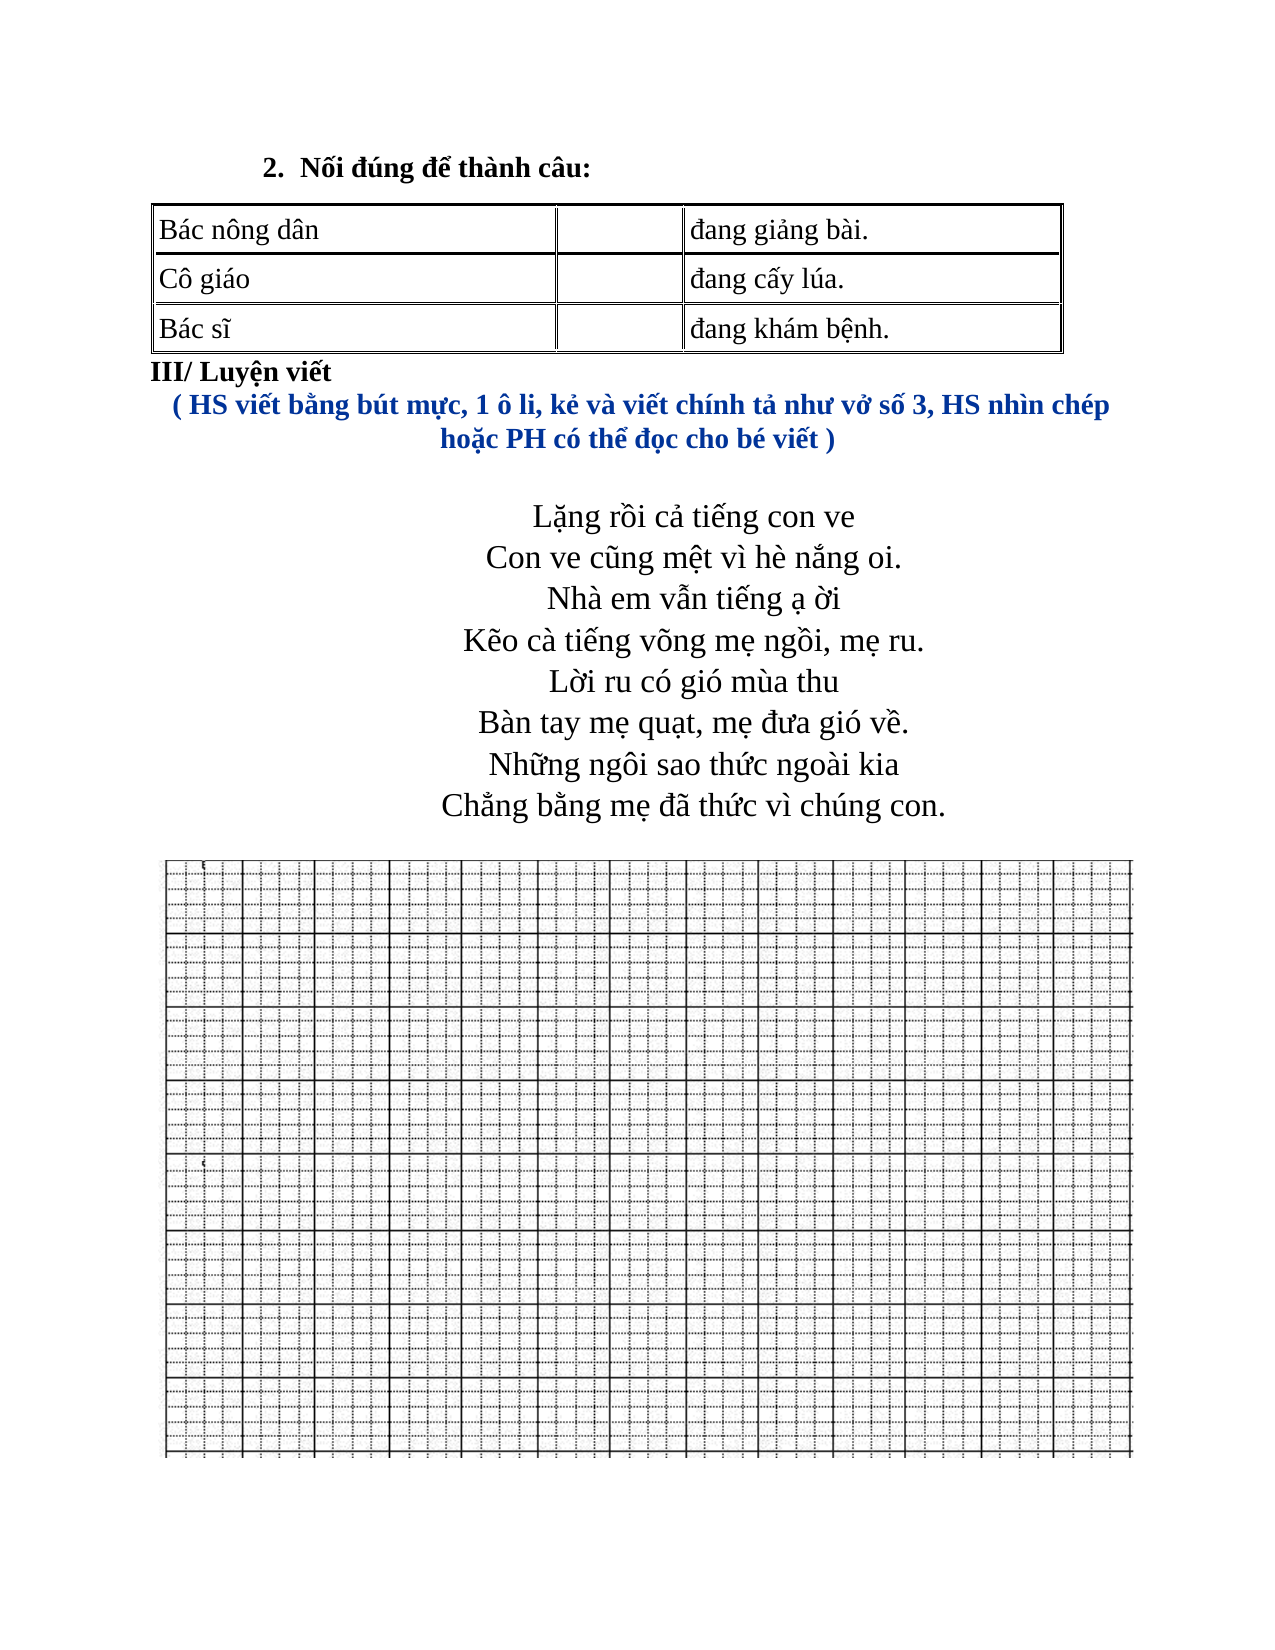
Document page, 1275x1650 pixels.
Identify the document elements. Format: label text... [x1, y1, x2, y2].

text III/ Luyện viết [150, 354, 1125, 387]
table_cell đang cấy lúa. [685, 252, 1060, 301]
list Lời ru có gió mùa thu [262, 661, 1125, 699]
list Con ve cũng mệt vì hè nắng oi. [262, 537, 1125, 576]
table_header Bác nông dân [154, 206, 557, 252]
table_cell đang khám bệnh. [684, 301, 1061, 351]
list Nối đúng để thành câu: [262, 150, 1125, 183]
table_cell [558, 255, 682, 301]
table_header đang giảng bài. [684, 206, 1060, 252]
table_cell Bác sĩ [154, 301, 557, 351]
table_cell Cô giáo [154, 252, 555, 301]
list Chẳng bằng mẹ đã thức vì chúng con. [262, 785, 1125, 824]
text ( HS viết bằng bút mực, 1 ô li, kẻ và viết chính tả như vở số 3, HS nhìn chép hoặc PH có thể đọc cho bé viết ) [150, 387, 1125, 454]
list Những ngôi sao thức ngoài kia [262, 744, 1125, 782]
list Bàn tay mẹ quạt, mẹ đưa gió về. [262, 703, 1125, 741]
picture [158, 860, 1134, 1458]
list Kẽo cà tiếng võng mẹ ngồi, mẹ ru. [262, 620, 1125, 658]
list Lặng rồi cả tiếng con ve [262, 496, 1125, 534]
table_header [557, 206, 683, 252]
table_cell [557, 305, 683, 351]
list Nhà em vẫn tiếng ạ ời [262, 578, 1125, 617]
